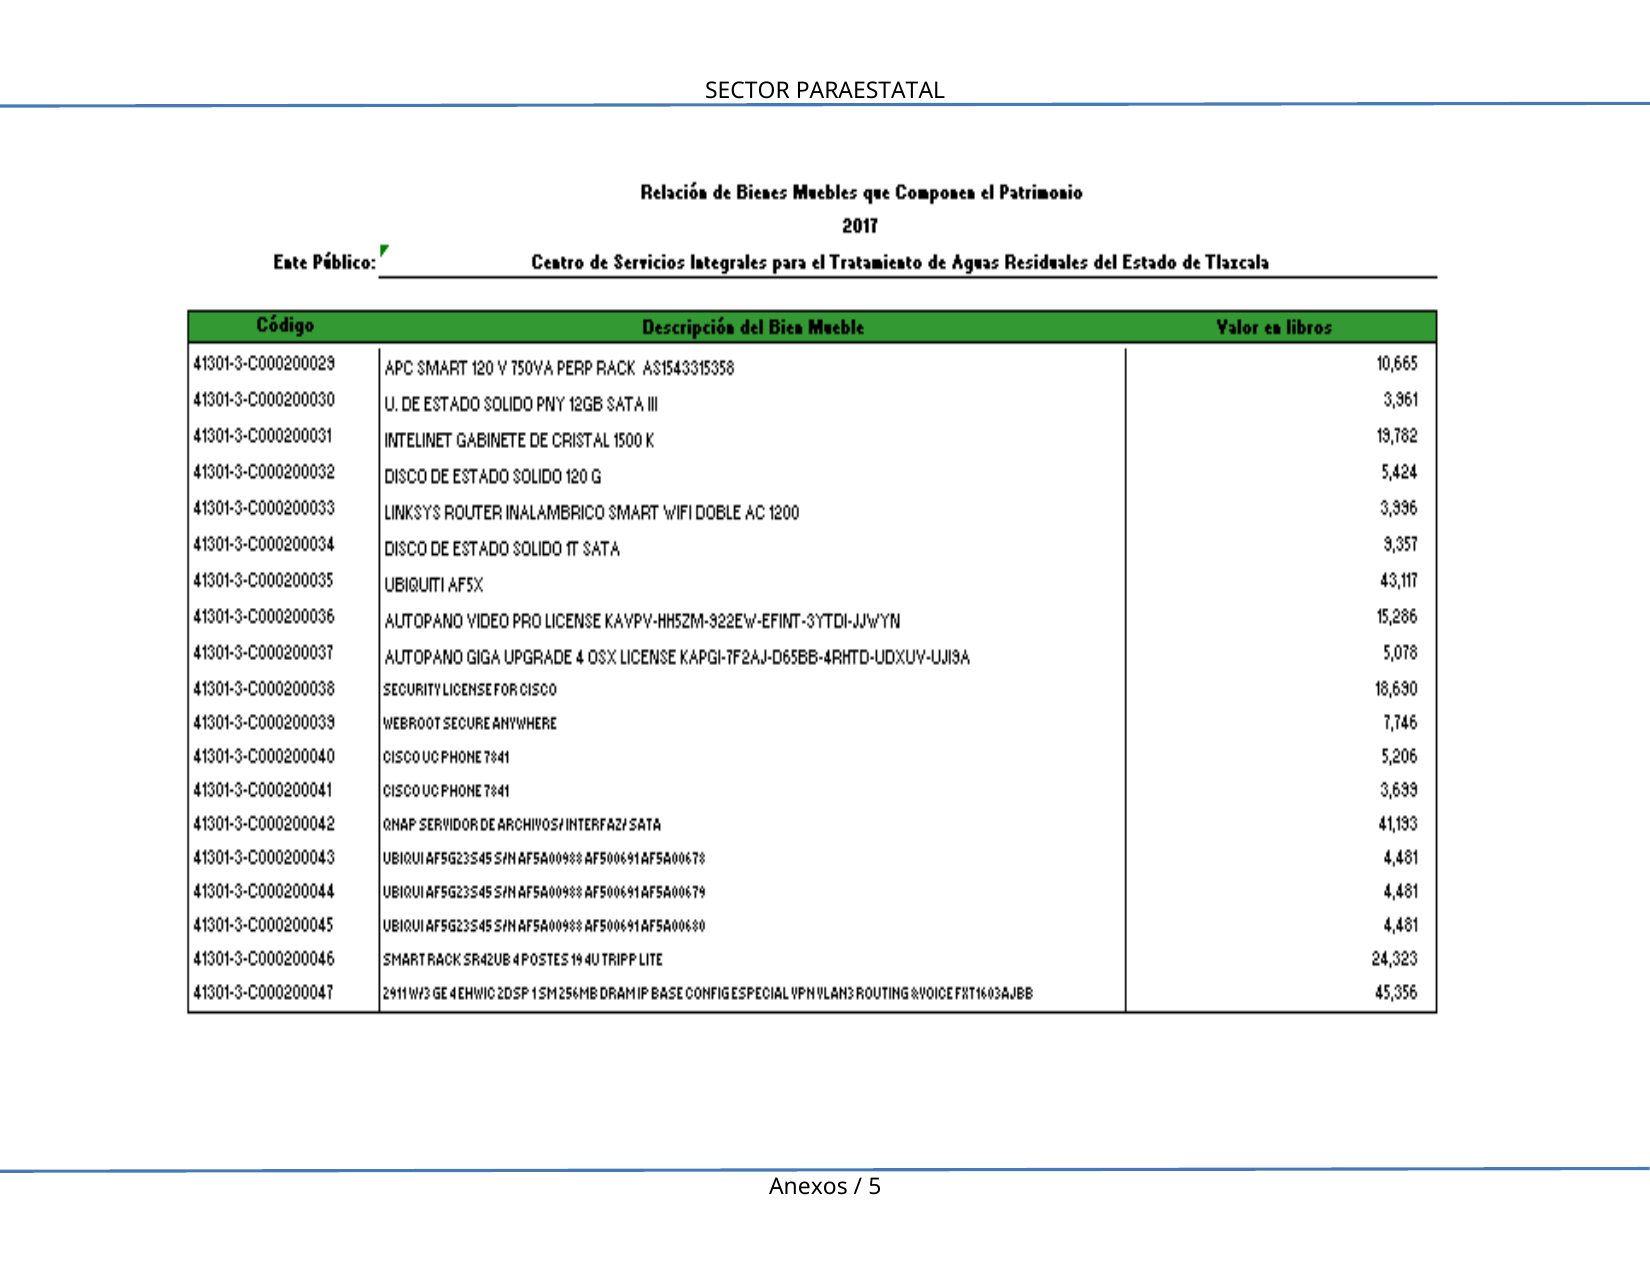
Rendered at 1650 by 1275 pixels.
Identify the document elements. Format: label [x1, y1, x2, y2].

picture [175, 150, 1475, 1042]
